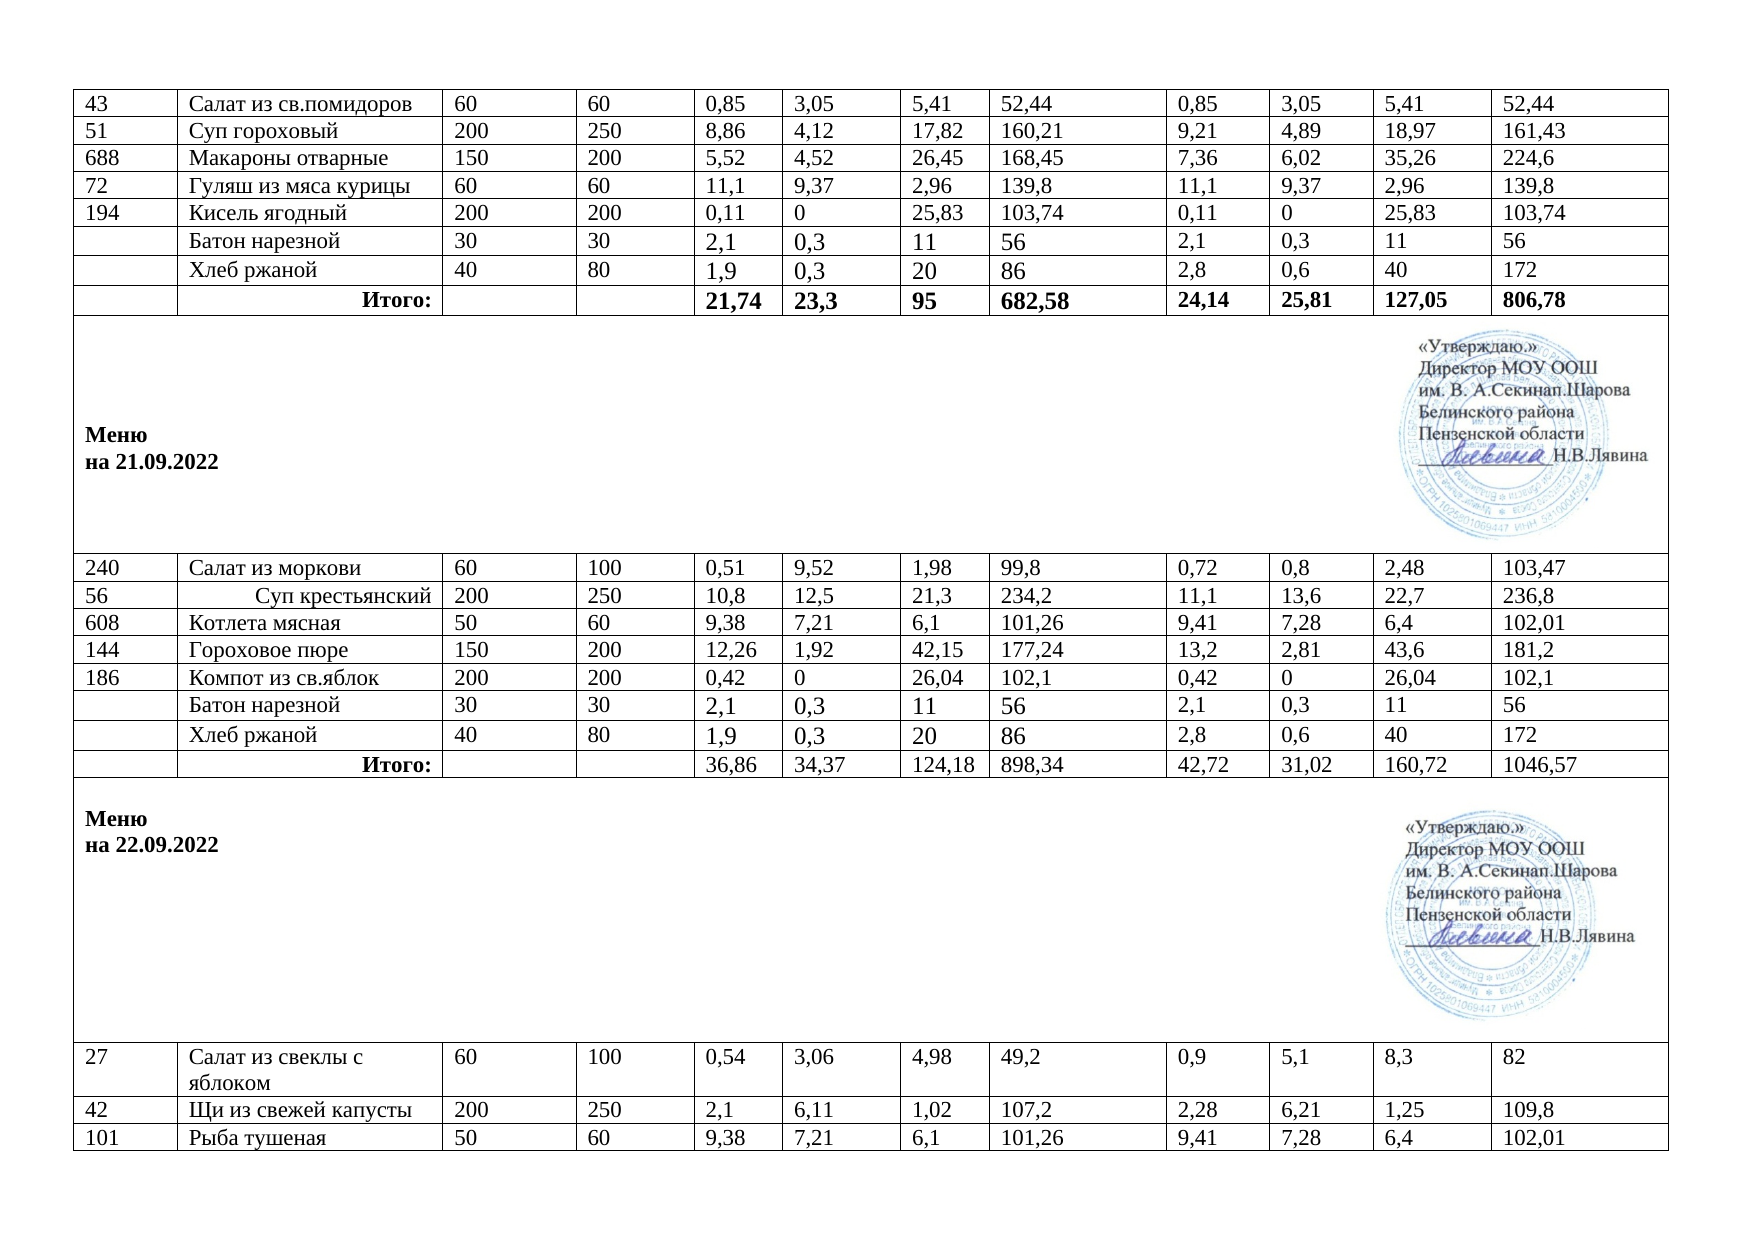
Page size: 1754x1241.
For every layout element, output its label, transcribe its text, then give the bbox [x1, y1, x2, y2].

table_cell 0 [1270, 199, 1373, 226]
table_cell 150 [443, 145, 576, 171]
table_cell 2,1 [1167, 691, 1269, 720]
table_cell 4,52 [783, 145, 900, 171]
table_cell [74, 721, 177, 750]
table_cell 86 [990, 721, 1166, 750]
table_cell 56 [990, 227, 1166, 255]
table_cell 52,44 [1492, 90, 1668, 116]
table_cell [74, 286, 177, 315]
table_cell 1,25 [1374, 1097, 1491, 1123]
table_cell 52,44 [990, 90, 1166, 116]
table_cell 0,85 [695, 90, 782, 116]
table_cell 80 [577, 256, 694, 285]
table_cell 0,42 [1167, 664, 1269, 690]
table_cell 168,45 [990, 145, 1166, 171]
table_cell 102,01 [1492, 609, 1668, 635]
table_cell 11,1 [695, 172, 782, 198]
table_cell Меню на 21.09.2022 [74, 316, 1668, 553]
table_cell 2,1 [1167, 227, 1269, 255]
table_cell Меню на 22.09.2022 [74, 778, 1668, 1042]
table_cell 200 [443, 117, 576, 143]
table_cell Итого: [178, 751, 442, 777]
table_cell [443, 286, 576, 315]
table_cell [74, 691, 177, 720]
table_cell 1,92 [783, 636, 900, 663]
table_cell 42 [74, 1097, 177, 1123]
table_cell 150 [443, 636, 576, 663]
table_cell 2,1 [695, 227, 782, 255]
table_cell 50 [443, 609, 576, 635]
table_cell 10,8 [695, 582, 782, 608]
table_cell 60 [577, 609, 694, 635]
table_cell Батон нарезной [178, 691, 442, 720]
table_cell [577, 751, 694, 777]
table_cell 60 [577, 1124, 694, 1150]
table_cell 86 [990, 256, 1166, 285]
table_cell 1046,57 [1492, 751, 1668, 777]
table_cell [74, 751, 177, 777]
table_cell 103,74 [990, 199, 1166, 226]
table_cell 234,2 [990, 582, 1166, 608]
table_cell Салат из моркови [178, 554, 442, 581]
table_cell 160,72 [1374, 751, 1491, 777]
table_cell 0,51 [695, 554, 782, 581]
table_cell 250 [577, 117, 694, 143]
table_cell 60 [577, 90, 694, 116]
table_cell Салат из св.помидоров [178, 90, 442, 116]
table_cell 6,4 [1374, 609, 1491, 635]
table_cell 0,72 [1167, 554, 1269, 581]
table_cell 40 [1374, 256, 1491, 285]
table_cell 608 [74, 609, 177, 635]
table_cell 5,41 [1374, 90, 1491, 116]
table_cell 6,11 [783, 1097, 900, 1123]
table_cell Итого: [178, 286, 442, 315]
table_cell 200 [443, 664, 576, 690]
table_cell 11 [1374, 691, 1491, 720]
table_cell 60 [443, 90, 576, 116]
table_cell 3,06 [783, 1043, 900, 1096]
table_cell 109,8 [1492, 1097, 1668, 1123]
table_cell 0,3 [783, 227, 900, 255]
table_cell 200 [577, 145, 694, 171]
table_cell 0,6 [1270, 721, 1373, 750]
table_cell 144 [74, 636, 177, 663]
table_cell 200 [577, 636, 694, 663]
table_cell 0,11 [695, 199, 782, 226]
table_cell 34,37 [783, 751, 900, 777]
table_cell 200 [443, 582, 576, 608]
table_cell 7,36 [1167, 145, 1269, 171]
table_cell 9,41 [1167, 1124, 1269, 1150]
table_cell 40 [443, 721, 576, 750]
table_cell Суп крестьянский [178, 582, 442, 608]
table_cell 172 [1492, 721, 1668, 750]
table_cell 186 [74, 664, 177, 690]
table_cell 42,72 [1167, 751, 1269, 777]
table_cell 99,8 [990, 554, 1166, 581]
table_cell 806,78 [1492, 286, 1668, 315]
table_cell 0,9 [1167, 1043, 1269, 1096]
table_cell 160,21 [990, 117, 1166, 143]
table_cell 688 [74, 145, 177, 171]
table_cell 9,52 [783, 554, 900, 581]
table_cell 51 [74, 117, 177, 143]
table_cell 101,26 [990, 1124, 1166, 1150]
table_cell 0,3 [783, 691, 900, 720]
table_cell 24,14 [1167, 286, 1269, 315]
table_cell Хлеб ржаной [178, 721, 442, 750]
table_cell 1,02 [901, 1097, 989, 1123]
table_cell 107,2 [990, 1097, 1166, 1123]
table_cell 40 [443, 256, 576, 285]
table_cell 30 [577, 691, 694, 720]
table_cell 40 [1374, 721, 1491, 750]
table_cell 224,6 [1492, 145, 1668, 171]
table_cell 0,85 [1167, 90, 1269, 116]
table_cell 103,47 [1492, 554, 1668, 581]
table_cell 250 [577, 582, 694, 608]
table_cell 6,1 [901, 1124, 989, 1150]
table_cell 103,74 [1492, 199, 1668, 226]
table_cell Салат из свеклы с яблоком [178, 1043, 442, 1096]
table_cell 250 [577, 1097, 694, 1123]
picture [1390, 316, 1663, 549]
table_cell 172 [1492, 256, 1668, 285]
table_cell 240 [74, 554, 177, 581]
table_cell 6,4 [1374, 1124, 1491, 1150]
table_cell 25,81 [1270, 286, 1373, 315]
table_cell 200 [577, 664, 694, 690]
table_cell 2,8 [1167, 256, 1269, 285]
table_cell 236,8 [1492, 582, 1668, 608]
table_cell 2,81 [1270, 636, 1373, 663]
table_cell 8,3 [1374, 1043, 1491, 1096]
table_cell 200 [577, 199, 694, 226]
table_cell 2,8 [1167, 721, 1269, 750]
table_cell 11 [901, 691, 989, 720]
table_cell 11 [901, 227, 989, 255]
table_cell 23,3 [783, 286, 900, 315]
table_cell 7,28 [1270, 609, 1373, 635]
table_cell 6,1 [901, 609, 989, 635]
table_cell Батон нарезной [178, 227, 442, 255]
table_cell 139,8 [1492, 172, 1668, 198]
table_cell 200 [443, 1097, 576, 1123]
table_cell 0,54 [695, 1043, 782, 1096]
table_cell [74, 227, 177, 255]
table_cell 181,2 [1492, 636, 1668, 663]
table_cell 11,1 [1167, 172, 1269, 198]
table_cell 0,3 [783, 721, 900, 750]
table_cell 50 [443, 1124, 576, 1150]
table_cell 9,37 [783, 172, 900, 198]
table_cell 11 [1374, 227, 1491, 255]
table_cell 26,04 [1374, 664, 1491, 690]
table_cell 20 [901, 721, 989, 750]
table_cell 30 [577, 227, 694, 255]
table_cell 60 [443, 554, 576, 581]
table_cell 36,86 [695, 751, 782, 777]
table_cell 11,1 [1167, 582, 1269, 608]
table_cell 20 [901, 256, 989, 285]
table_cell 0,6 [1270, 256, 1373, 285]
table_cell 9,41 [1167, 609, 1269, 635]
table_cell 101,26 [990, 609, 1166, 635]
table_cell Макароны отварные [178, 145, 442, 171]
table_cell 82 [1492, 1043, 1668, 1096]
table_cell 2,96 [901, 172, 989, 198]
table_cell 4,98 [901, 1043, 989, 1096]
table_cell 2,96 [1374, 172, 1491, 198]
table_cell 22,7 [1374, 582, 1491, 608]
table_cell 2,1 [695, 691, 782, 720]
table_cell 26,45 [901, 145, 989, 171]
table_cell 161,43 [1492, 117, 1668, 143]
table_cell 43,6 [1374, 636, 1491, 663]
table_cell 0 [1270, 664, 1373, 690]
table_cell 17,82 [901, 117, 989, 143]
table_cell 21,74 [695, 286, 782, 315]
table_cell 56 [1492, 691, 1668, 720]
table_cell Суп гороховый [178, 117, 442, 143]
table_cell Компот из св.яблок [178, 664, 442, 690]
table_cell 0,11 [1167, 199, 1269, 226]
table_cell Щи из свежей капусты [178, 1097, 442, 1123]
table_cell 0,3 [1270, 227, 1373, 255]
table_cell 2,1 [695, 1097, 782, 1123]
table_cell 127,05 [1374, 286, 1491, 315]
table_cell 1,98 [901, 554, 989, 581]
table_cell 13,2 [1167, 636, 1269, 663]
table_cell 0 [783, 199, 900, 226]
table_cell 27 [74, 1043, 177, 1096]
table_cell 30 [443, 227, 576, 255]
table_cell 2,28 [1167, 1097, 1269, 1123]
table_cell 56 [990, 691, 1166, 720]
table_cell 6,21 [1270, 1097, 1373, 1123]
picture [1378, 797, 1651, 1029]
table_cell 5,41 [901, 90, 989, 116]
table_cell 5,1 [1270, 1043, 1373, 1096]
table_cell 9,21 [1167, 117, 1269, 143]
table_cell 177,24 [990, 636, 1166, 663]
table_cell 30 [443, 691, 576, 720]
table_cell 8,86 [695, 117, 782, 143]
table_cell [74, 256, 177, 285]
table_cell 9,38 [695, 609, 782, 635]
table_cell 43 [74, 90, 177, 116]
table_cell 100 [577, 554, 694, 581]
table_cell 1,9 [695, 256, 782, 285]
table_cell 0 [783, 664, 900, 690]
table_cell 3,05 [783, 90, 900, 116]
table_cell 200 [443, 199, 576, 226]
table_cell 4,89 [1270, 117, 1373, 143]
table_cell 56 [1492, 227, 1668, 255]
table_cell 31,02 [1270, 751, 1373, 777]
table_cell Гороховое пюре [178, 636, 442, 663]
table_cell 72 [74, 172, 177, 198]
table_cell 7,21 [783, 609, 900, 635]
table_cell 95 [901, 286, 989, 315]
table_cell 898,34 [990, 751, 1166, 777]
table_cell Хлеб ржаной [178, 256, 442, 285]
table_cell 194 [74, 199, 177, 226]
table_cell 2,48 [1374, 554, 1491, 581]
table_cell 6,02 [1270, 145, 1373, 171]
table_cell 12,26 [695, 636, 782, 663]
table_cell 102,1 [990, 664, 1166, 690]
table_cell 682,58 [990, 286, 1166, 315]
table_cell 101 [74, 1124, 177, 1150]
table_cell 60 [443, 1043, 576, 1096]
table_cell 102,1 [1492, 664, 1668, 690]
table_cell Кисель ягодный [178, 199, 442, 226]
table_cell 3,05 [1270, 90, 1373, 116]
table_cell 26,04 [901, 664, 989, 690]
table_cell 35,26 [1374, 145, 1491, 171]
table_cell 21,3 [901, 582, 989, 608]
table_cell 80 [577, 721, 694, 750]
table_cell 25,83 [901, 199, 989, 226]
table_cell 139,8 [990, 172, 1166, 198]
table_cell 9,38 [695, 1124, 782, 1150]
table_cell 60 [443, 172, 576, 198]
table_cell [577, 286, 694, 315]
table_cell [443, 751, 576, 777]
table_cell 0,8 [1270, 554, 1373, 581]
table_cell Котлета мясная [178, 609, 442, 635]
table_cell 5,52 [695, 145, 782, 171]
table_cell 13,6 [1270, 582, 1373, 608]
table_cell Гуляш из мяса курицы [178, 172, 442, 198]
table_cell 100 [577, 1043, 694, 1096]
table_cell 60 [577, 172, 694, 198]
table_cell 56 [74, 582, 177, 608]
table_cell 0,3 [783, 256, 900, 285]
table_cell 4,12 [783, 117, 900, 143]
table_cell 18,97 [1374, 117, 1491, 143]
table_cell 49,2 [990, 1043, 1166, 1096]
table_cell Рыба тушеная [178, 1124, 442, 1150]
table_cell 12,5 [783, 582, 900, 608]
table_cell 42,15 [901, 636, 989, 663]
table_cell 9,37 [1270, 172, 1373, 198]
table_cell 124,18 [901, 751, 989, 777]
table_cell 25,83 [1374, 199, 1491, 226]
table_cell 0,42 [695, 664, 782, 690]
table_cell 1,9 [695, 721, 782, 750]
table_cell 102,01 [1492, 1124, 1668, 1150]
table_cell 0,3 [1270, 691, 1373, 720]
table_cell 7,21 [783, 1124, 900, 1150]
table_cell 7,28 [1270, 1124, 1373, 1150]
